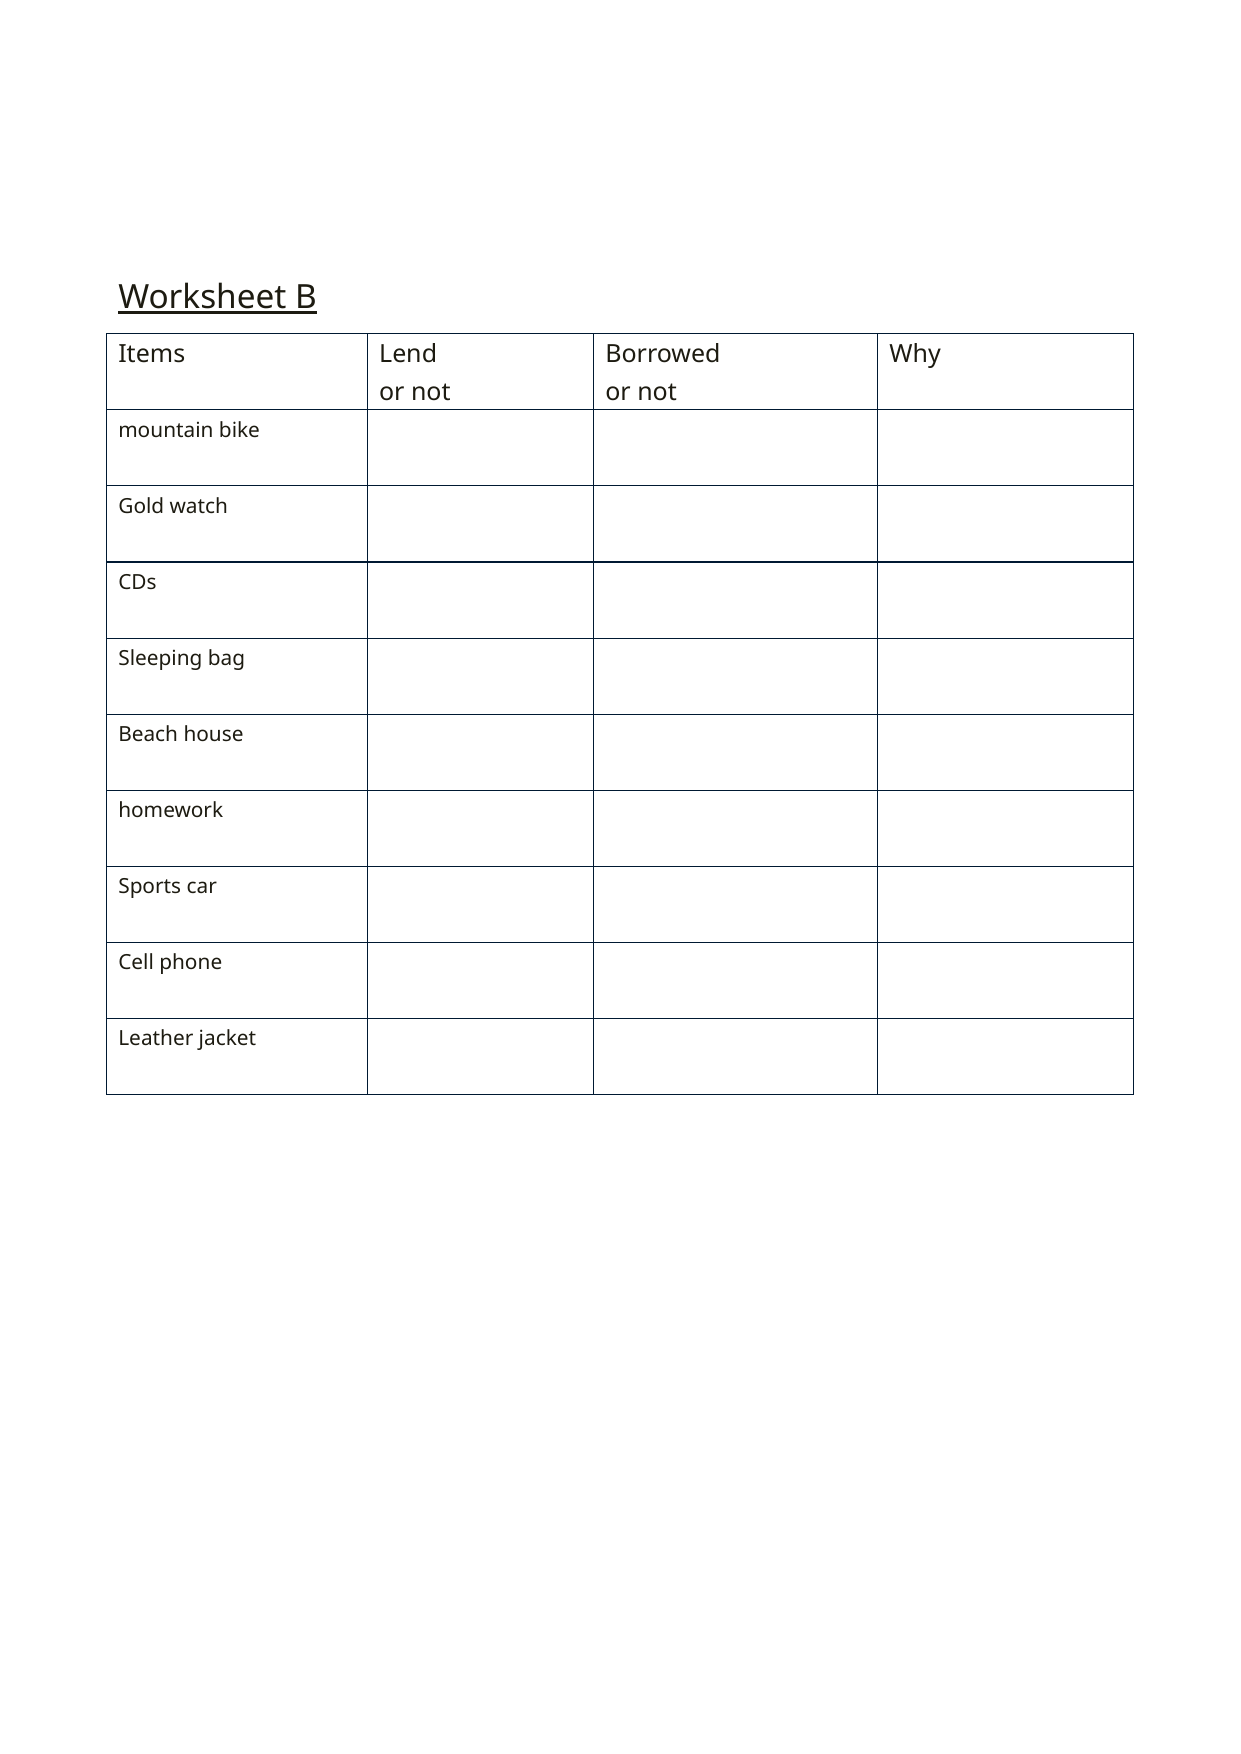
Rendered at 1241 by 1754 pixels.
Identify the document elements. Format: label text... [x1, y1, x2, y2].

table_cell [368, 1019, 593, 1094]
table_cell [368, 943, 593, 1018]
table_cell [368, 791, 593, 866]
table_cell [878, 943, 1133, 1018]
table_cell [878, 791, 1133, 866]
table_cell Sports car [107, 867, 367, 942]
table_cell Gold watch [107, 486, 367, 561]
table_cell [878, 715, 1133, 789]
table_cell mountain bike [107, 410, 367, 485]
table_cell Sleeping bag [107, 639, 367, 713]
table_cell [594, 486, 877, 561]
table_cell Leather jacket [107, 1019, 367, 1094]
table_cell [368, 867, 593, 942]
table_cell [368, 639, 593, 713]
table_header Items [107, 334, 367, 409]
table_cell [368, 410, 593, 485]
table_cell [878, 563, 1133, 637]
table_cell CDs [107, 563, 367, 637]
table_cell [594, 715, 877, 789]
table_header Borrowed or not [594, 334, 877, 409]
table_cell [594, 791, 877, 866]
table_cell [368, 715, 593, 789]
table_header Why [878, 334, 1133, 409]
table_cell [368, 486, 593, 561]
table_cell [878, 1019, 1133, 1094]
table_cell [878, 867, 1133, 942]
table_cell [878, 486, 1133, 561]
table_cell [594, 639, 877, 713]
text Worksheet B [118, 258, 1122, 333]
table_cell [878, 410, 1133, 485]
table_header Lend or not [368, 334, 593, 409]
table_cell Cell phone [107, 943, 367, 1018]
table_cell [594, 410, 877, 485]
table_cell [368, 563, 593, 637]
table_cell [594, 563, 877, 637]
table_cell [594, 943, 877, 1018]
table_cell [594, 1019, 877, 1094]
table_cell Beach house [107, 715, 367, 789]
table_cell [594, 867, 877, 942]
table_cell homework [107, 791, 367, 866]
table_cell [878, 639, 1133, 713]
